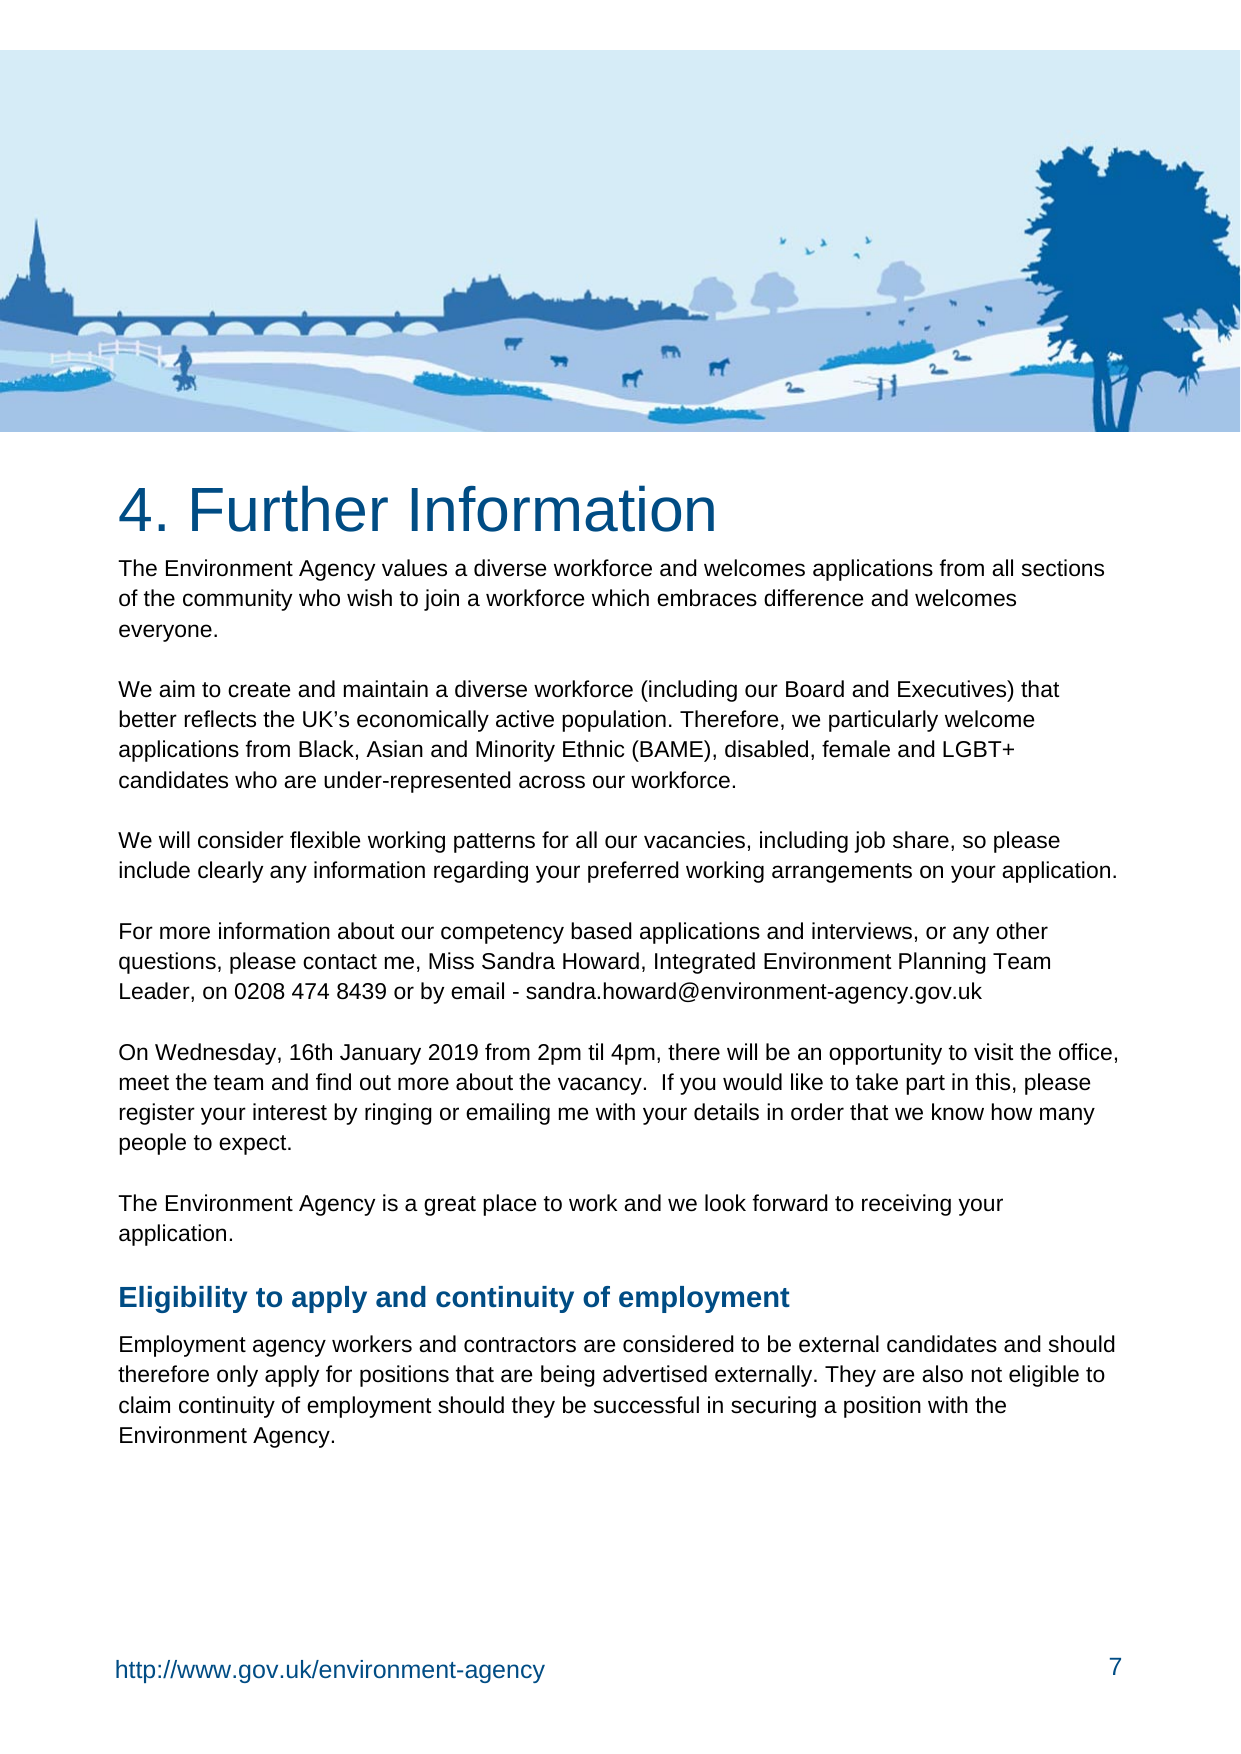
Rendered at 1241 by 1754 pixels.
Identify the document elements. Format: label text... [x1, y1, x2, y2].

text We aim to create and maintain a diverse workforce (including our Board and Executives) that better reflects the UK’s economically active population. Therefore, we particularly welcome applications from Black, Asian and Minority Ethnic (BAME), disabled, female and LGBT+ candidates who are under-represented across our workforce. [118, 676, 1122, 793]
text Employment agency workers and contractors are considered to be external candidates and should therefore only apply for positions that are being advertised externally. They are also not eligible to claim continuity of employment should they be successful in securing a position with the Environment Agency. [118, 1331, 1122, 1448]
text For more information about our competency based applications and interviews, or any other questions, please contact me, Miss Sandra Howard, Integrated Environment Planning Team Leader, on 0208 474 8439 or by email - sandra.howard@environment-agency.gov.uk [118, 918, 1122, 1004]
text The Environment Agency is a great place to work and we look forward to receiving your application. [118, 1189, 1122, 1246]
text Eligibility to apply and continuity of employment [118, 1280, 1122, 1314]
text On Wednesday, 16th January 2019 from 2pm til 4pm, there will be an opportunity to visit the office, meet the team and find out more about the vacancy. If you would like to take part in this, please register your interest by ringing or emailing me with your details in order that we know how many people to expect. [118, 1038, 1122, 1156]
text 4. Further Information [118, 432, 1122, 544]
picture [0, 50, 1241, 432]
text The Environment Agency values a diverse workforce and welcomes applications from all sections of the community who wish to join a workforce which embraces difference and welcomes everyone. [118, 555, 1122, 642]
text We will consider flexible working patterns for all our vacancies, including job share, so please include clearly any information regarding your preferred working arrangements on your application. [118, 827, 1122, 884]
